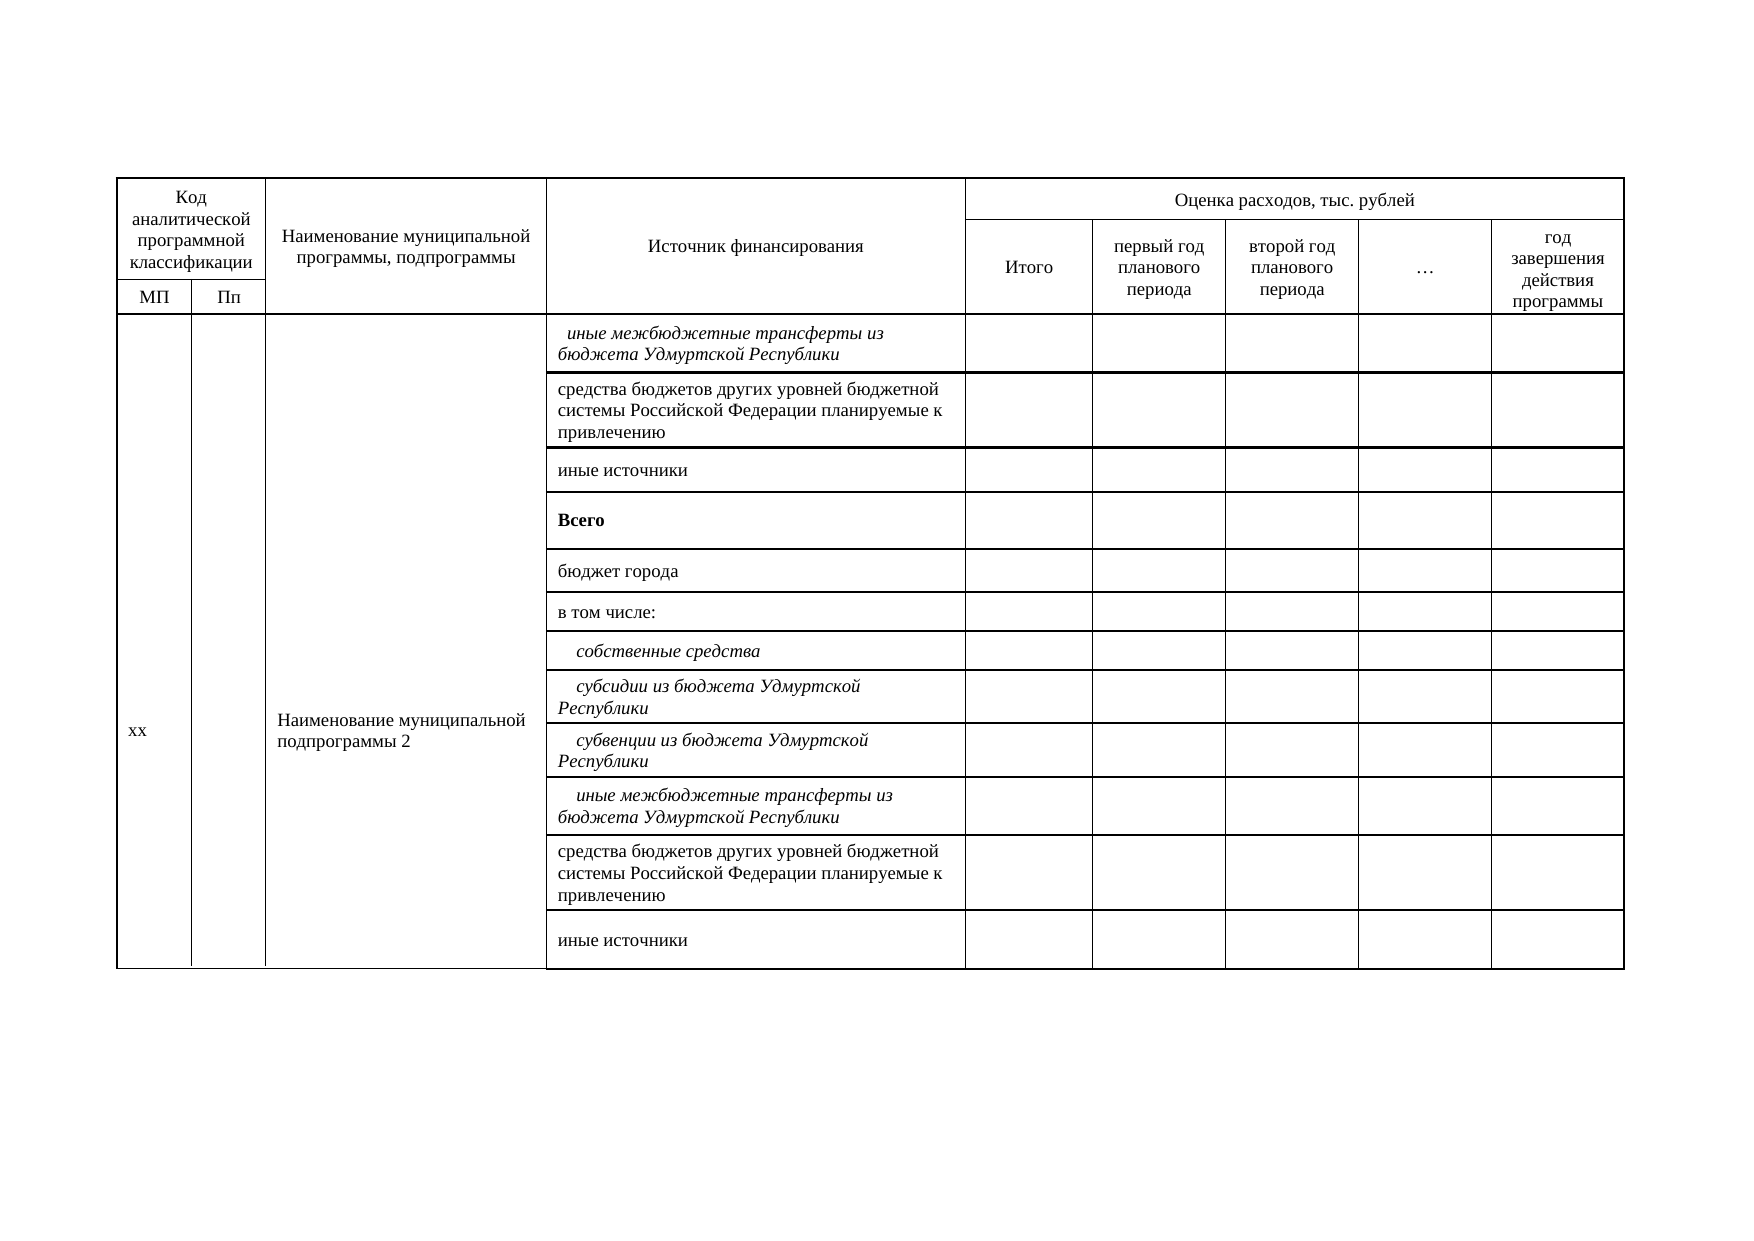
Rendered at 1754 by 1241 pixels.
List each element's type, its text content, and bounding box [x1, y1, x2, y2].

table_cell [1492, 671, 1623, 722]
table_cell [1492, 593, 1623, 630]
table_cell [1226, 593, 1358, 630]
table_cell средства бюджетов других уровней бюджетной системы Российской Федерации планируемые к привлечению [547, 374, 965, 446]
table_cell [966, 550, 1092, 591]
table_cell [1093, 724, 1225, 776]
table_cell в том числе: [547, 593, 965, 630]
table_cell [1226, 778, 1358, 834]
table_cell иные источники [547, 911, 965, 967]
table_cell иные межбюджетные трансферты из бюджета Удмуртской Республики [547, 778, 965, 834]
table_cell [966, 778, 1092, 834]
table_cell [966, 836, 1092, 909]
table_cell [1093, 778, 1225, 834]
table_header Наименование муниципальной программы, подпрограммы [266, 179, 546, 313]
table_cell средства бюджетов других уровней бюджетной системы Российской Федерации планируемые к привлечению [547, 836, 965, 909]
table_header Код аналитической программной классификации [118, 179, 265, 279]
table_cell [1492, 632, 1623, 669]
table_cell [1093, 550, 1225, 591]
table_cell [1226, 550, 1358, 591]
table_cell [1093, 593, 1225, 630]
table_cell [1492, 374, 1623, 446]
table_cell Итого [966, 220, 1092, 313]
table_cell [1359, 724, 1491, 776]
table_cell [1359, 493, 1491, 547]
table_cell [1359, 550, 1491, 591]
table_cell [1226, 911, 1358, 967]
table_cell [1226, 632, 1358, 669]
table_cell первый год планового периода [1093, 220, 1225, 313]
table_cell [1093, 632, 1225, 669]
table_cell [1093, 836, 1225, 909]
table_header Оценка расходов, тыс. рублей [966, 179, 1623, 219]
table_cell [192, 491, 266, 967]
table_cell [1226, 449, 1358, 491]
table_cell [1226, 724, 1358, 776]
table_cell [966, 724, 1092, 776]
table_cell [966, 593, 1092, 630]
table_cell [1359, 593, 1491, 630]
table_cell [1492, 449, 1623, 491]
table_cell субвенции из бюджета Удмуртской Республики [547, 724, 965, 776]
table_cell хх [118, 491, 192, 967]
table_cell бюджет города [547, 550, 965, 591]
table_cell второй год планового периода [1226, 220, 1358, 313]
table_cell [1359, 449, 1491, 491]
table_cell [966, 632, 1092, 669]
table_header Источник финансирования [547, 179, 965, 313]
table_cell [1492, 778, 1623, 834]
table_cell Наименование муниципальной подпрограммы 2 [266, 491, 546, 967]
table_cell Пп [192, 280, 265, 313]
table_cell [1093, 374, 1225, 446]
table_cell [1492, 724, 1623, 776]
table_cell [1093, 671, 1225, 722]
table_cell МП [118, 280, 191, 313]
table_cell [1226, 671, 1358, 722]
table_cell [1492, 550, 1623, 591]
table_cell [1359, 374, 1491, 446]
table_cell [1492, 493, 1623, 547]
table_cell [966, 315, 1092, 371]
table_cell [1093, 911, 1225, 967]
table_cell Всего [547, 493, 965, 547]
table_cell [1226, 493, 1358, 547]
table_cell иные источники [547, 449, 965, 491]
table_cell [1359, 632, 1491, 669]
table_cell [1226, 315, 1358, 371]
table_cell [1093, 449, 1225, 491]
table_cell собственные средства [547, 632, 965, 669]
table_cell [1359, 836, 1491, 909]
table_cell [1359, 671, 1491, 722]
table_cell иные межбюджетные трансферты из бюджета Удмуртской Республики [547, 315, 965, 371]
table_cell [1359, 911, 1491, 967]
table_cell [1492, 836, 1623, 909]
table_cell [1093, 315, 1225, 371]
table_cell [1226, 836, 1358, 909]
table_cell [1359, 778, 1491, 834]
table_cell [1492, 315, 1623, 371]
table_cell [1359, 315, 1491, 371]
table_cell [1226, 374, 1358, 446]
table_cell [966, 911, 1092, 967]
table_cell субсидии из бюджета Удмуртской Республики [547, 671, 965, 722]
table_cell [966, 671, 1092, 722]
table_cell … [1359, 220, 1491, 313]
table_cell [966, 449, 1092, 491]
table_cell [966, 493, 1092, 547]
table_cell [1093, 493, 1225, 547]
table_cell год завершения действия программы [1492, 220, 1623, 313]
table_cell [1492, 911, 1623, 967]
table_cell [966, 374, 1092, 446]
